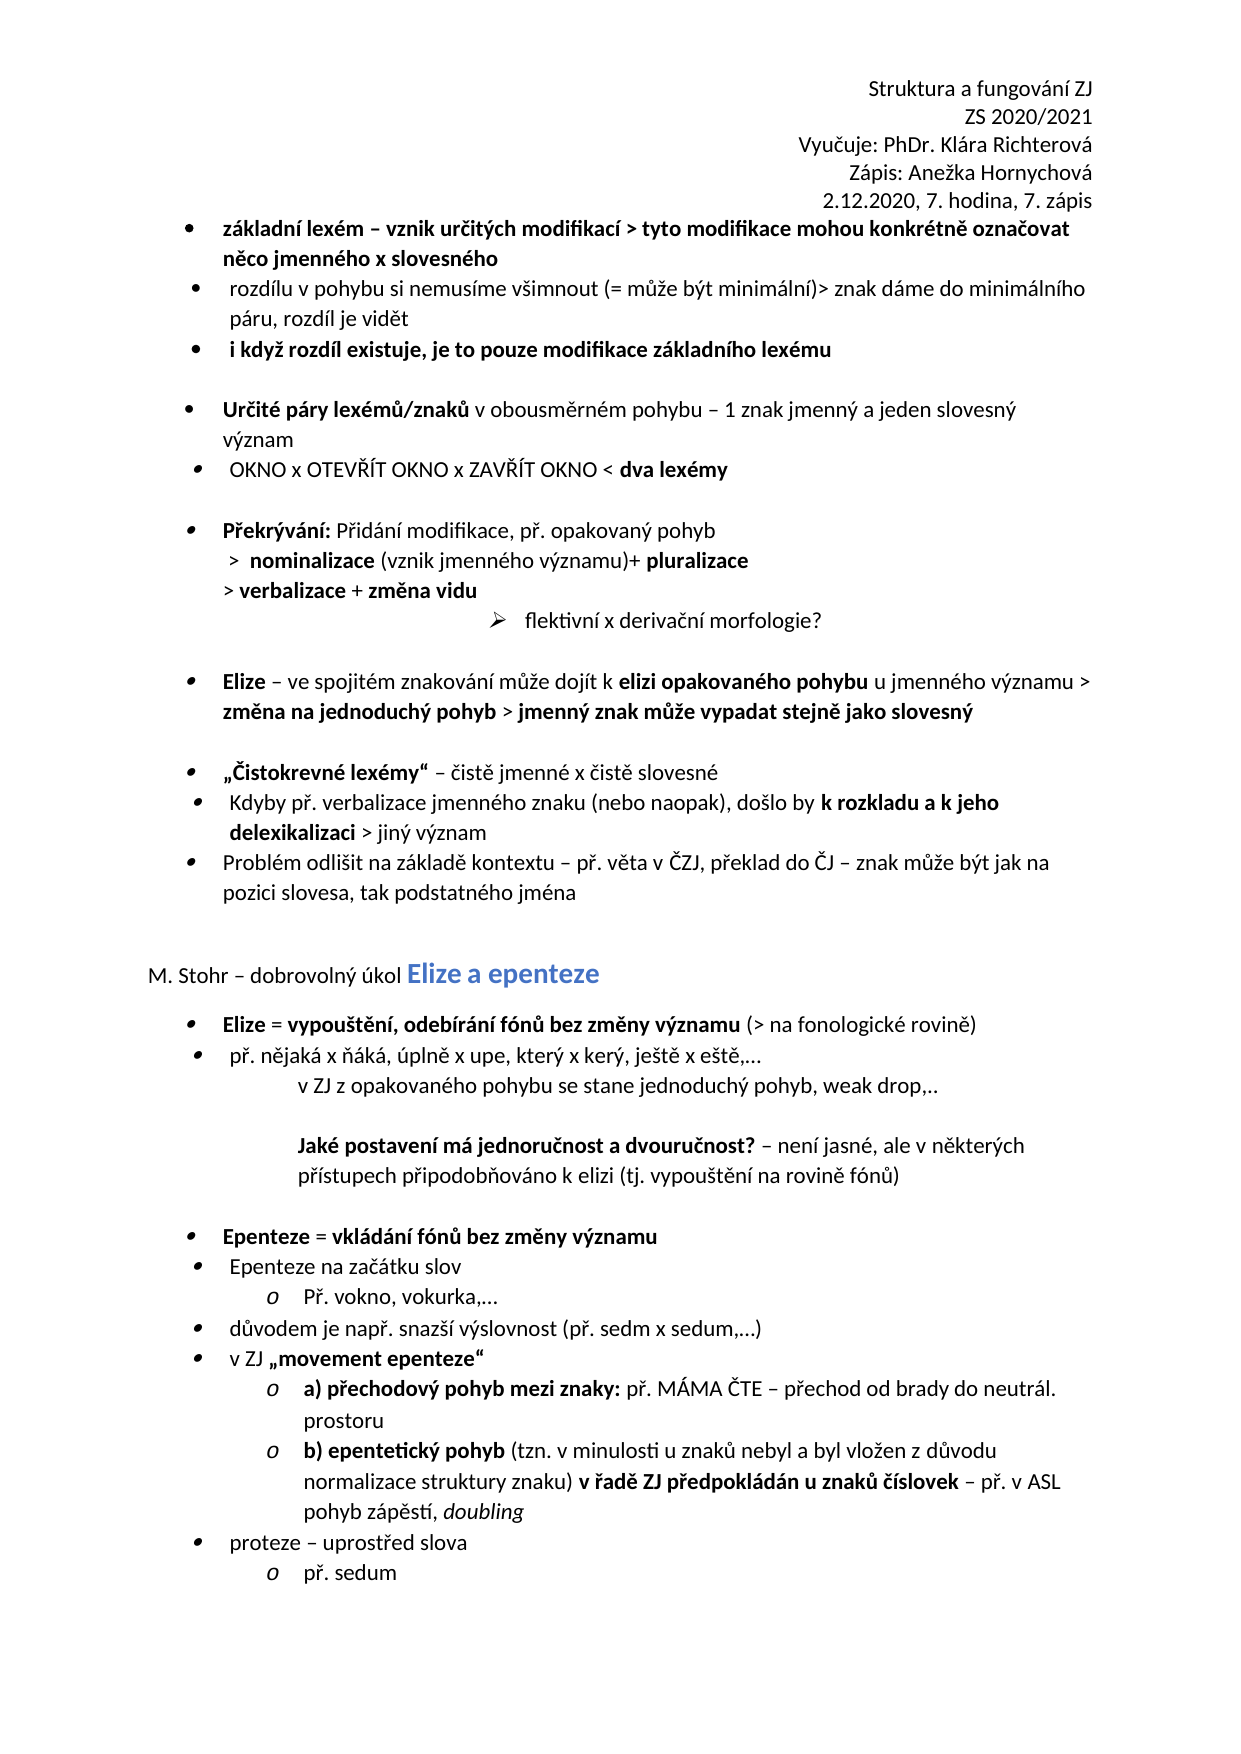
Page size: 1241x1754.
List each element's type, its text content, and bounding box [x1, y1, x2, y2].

list OKNO x OTEVŘÍT OKNO x ZAVŘÍT OKNO < dva lexémy [192, 456, 1093, 483]
list > nominalizace (vznik jmenného významu)+ pluralizace [223, 546, 1093, 574]
list př. sedum [266, 1558, 1093, 1587]
list b) epentetický pohyb (tzn. v minulosti u znaků nebyl a byl vložen z důvodu normalizace struktury znaku) v řadě ZJ předpokládán u znaků číslovek – př. v ASL pohyb zápěstí, doubling [266, 1436, 1093, 1526]
list důvodem je např. snazší výslovnost (př. sedm x sedum,…) [192, 1314, 1093, 1342]
list flektivní x derivační morfologie? [487, 607, 1093, 634]
list Problém odlišit na základě kontextu – př. věta v ČZJ, překlad do ČJ – znak může být jak na pozici slovesa, tak podstatného jména [185, 848, 1093, 906]
list Jaké postavení má jednoručnost a dvouručnost? – není jasné, ale v některých přístupech připodobňováno k elizi (tj. vypouštění na rovině fónů) [298, 1131, 1093, 1190]
list rozdílu v pohybu si nemusíme všimnout (= může být minimální)> znak dáme do minimálního páru, rozdíl je vidět [192, 274, 1093, 332]
list Epenteze na začátku slov [192, 1252, 1093, 1280]
list základní lexém – vznik určitých modifikací > tyto modifikace mohou konkrétně označovat něco jmenného x slovesného [185, 214, 1093, 272]
list Elize = vypouštění, odebírání fónů bez změny významu (> na fonologické rovině) [185, 1011, 1093, 1039]
list Př. vokno, vokurka,… [266, 1282, 1093, 1312]
list „Čistokrevné lexémy“ – čistě jmenné x čistě slovesné [185, 758, 1093, 786]
list Překrývání: Přidání modifikace, př. opakovaný pohyb [185, 516, 1093, 544]
text M. Stohr – dobrovolný úkol Elize a epenteze [148, 956, 1093, 991]
list > verbalizace + změna vidu [223, 576, 1093, 604]
list a) přechodový pohyb mezi znaky: př. MÁMA ČTE – přechod od brady do neutrál. prostoru [266, 1374, 1093, 1434]
list Elize – ve spojitém znakování může dojít k elizi opakovaného pohybu u jmenného významu > změna na jednoduchý pohyb > jmenný znak může vypadat stejně jako slovesný [185, 667, 1093, 725]
list Epenteze = vkládání fónů bez změny významu [185, 1222, 1093, 1250]
list Určité páry lexémů/znaků v obousměrném pohybu – 1 znak jmenný a jeden slovesný význam [185, 395, 1093, 453]
list př. nějaká x ňáká, úplně x upe, který x kerý, ještě x eště,… [192, 1041, 1093, 1069]
list v ZJ „movement epenteze“ [192, 1344, 1093, 1372]
list i když rozdíl existuje, je to pouze modifikace základního lexému [192, 335, 1093, 363]
list proteze – uprostřed slova [192, 1528, 1093, 1556]
list Kdyby př. verbalizace jmenného znaku (nebo naopak), došlo by k rozkladu a k jeho delexikalizaci > jiný význam [192, 788, 1093, 846]
list v ZJ z opakovaného pohybu se stane jednoduchý pohyb, weak drop,.. [298, 1071, 1093, 1099]
